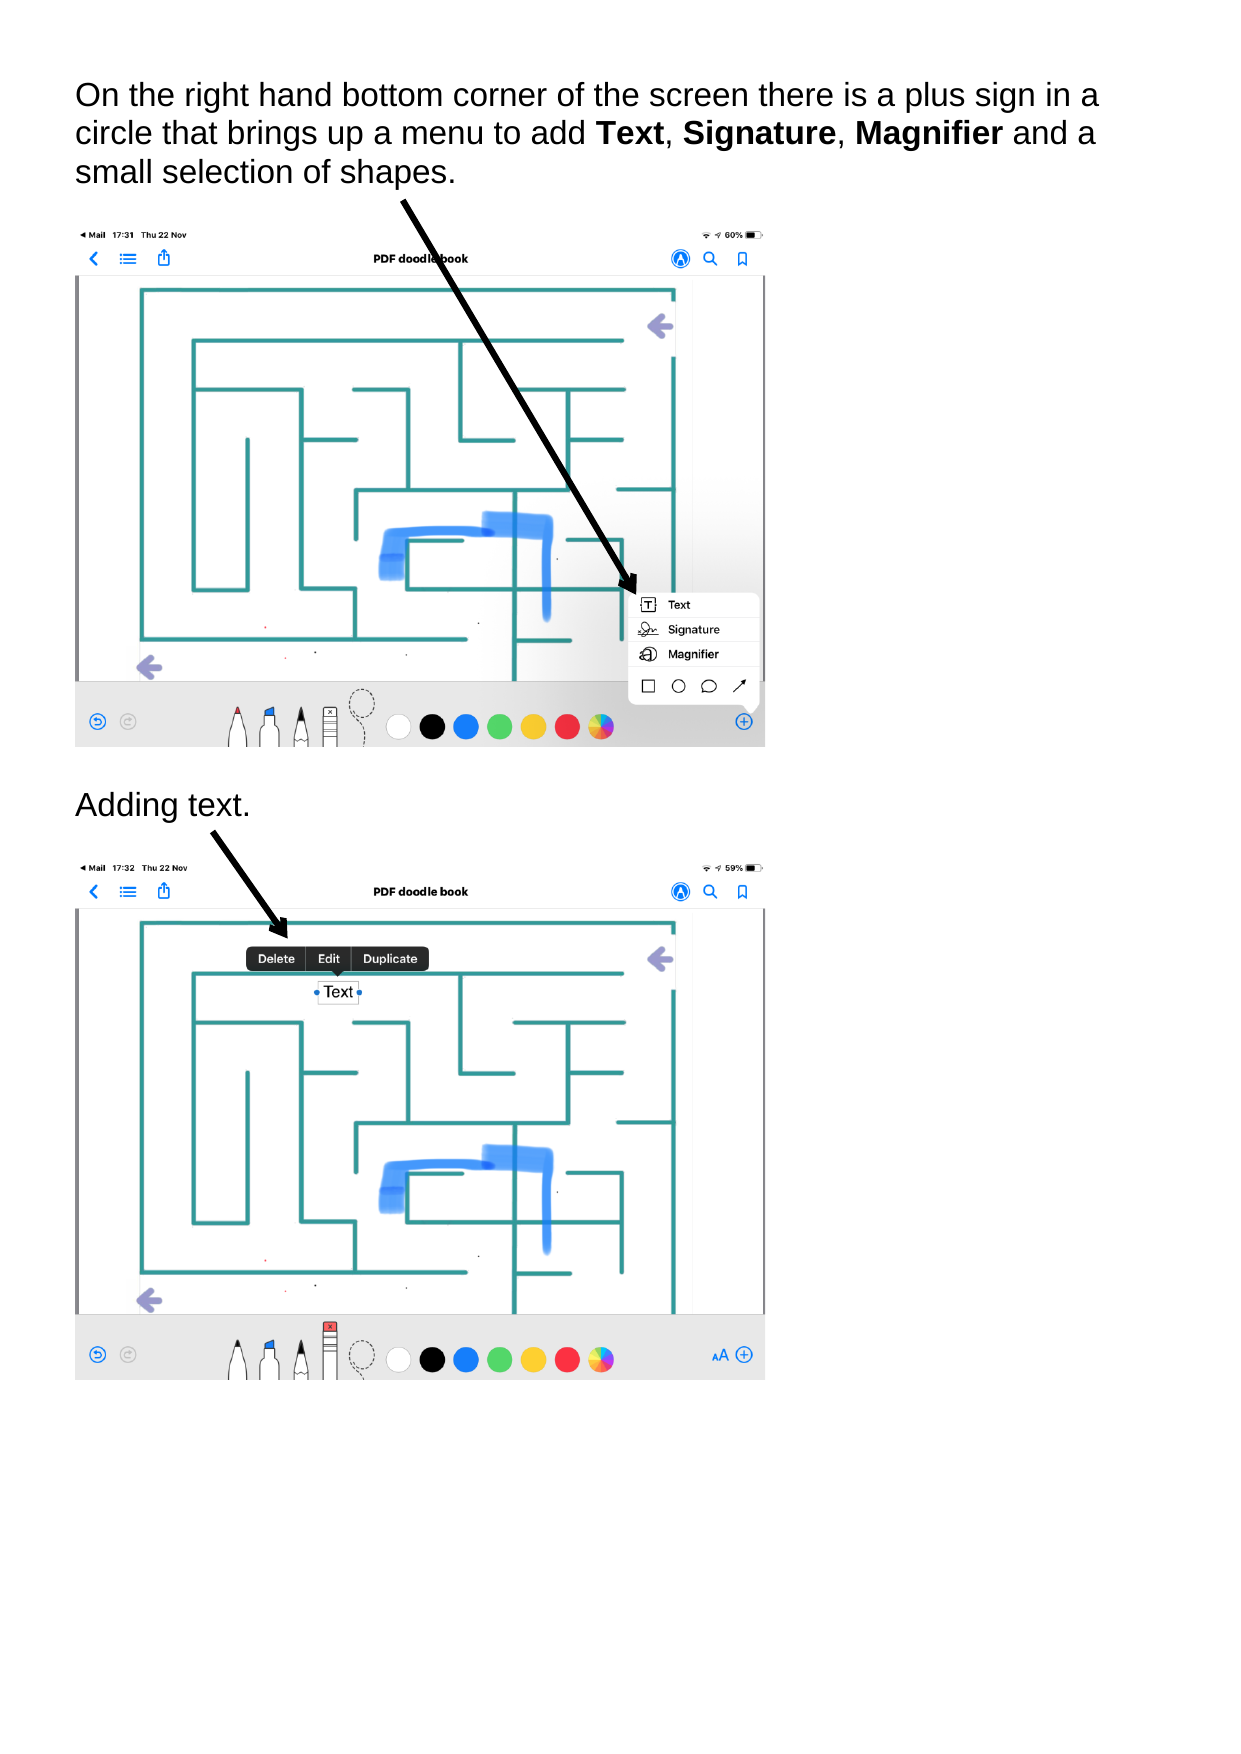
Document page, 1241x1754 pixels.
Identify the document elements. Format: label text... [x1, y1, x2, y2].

text Adding text. [75, 785, 1165, 823]
text On the right hand bottom corner of the screen there is a plus sign in a circle that brings up a menu to add Text, Signature, Magnifier and a small selection of shapes. [75, 75, 1165, 190]
picture [75, 861, 766, 1380]
picture [75, 228, 766, 747]
